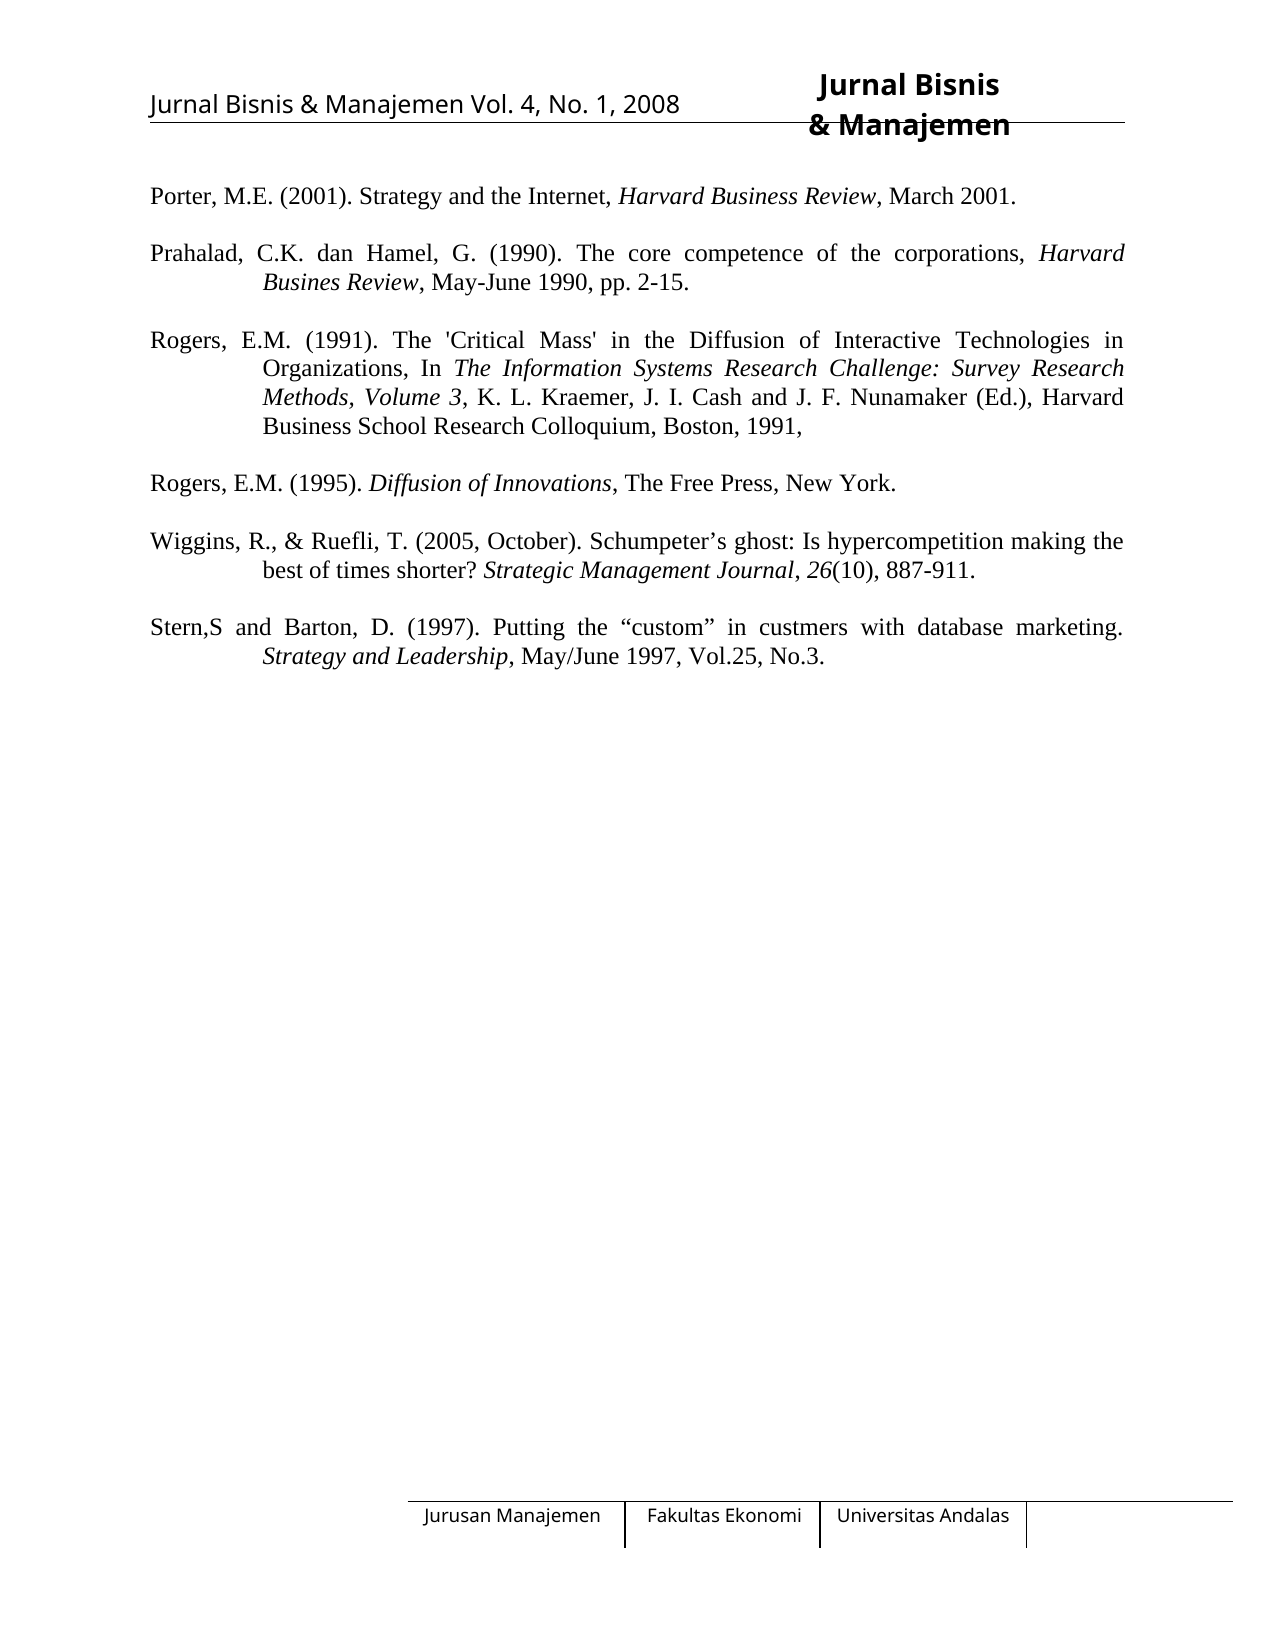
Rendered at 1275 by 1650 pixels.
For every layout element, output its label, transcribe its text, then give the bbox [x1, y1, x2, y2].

text Wiggins, R., & Ruefli, T. (2005, October). Schumpeter’s ghost: Is hypercompetition making the best of times shorter? Strategic Management Journal, 26(10), 887-911. [150, 526, 1125, 583]
text Rogers, E.M. (1991). The 'Critical Mass' in the Diffusion of Interactive Technologies in Organizations, In The Information Systems Research Challenge: Survey Research Methods, Volume 3, K. L. Kraemer, J. I. Cash and J. F. Nunamaker (Ed.), Research Colloquium, , 1991, [150, 325, 1125, 440]
text Rogers, E.M. (1995). Diffusion of Innovations, The Free Press, . [150, 468, 1125, 497]
text Porter, M.E. (2001). Strategy and the Internet, Harvard Business Review, March 2001. [150, 181, 1125, 210]
text Prahalad, C.K. dan Hamel, G. (1990). The core competence of the corporations, Harvard Busines Review, May-June 1990, pp. 2-15. [150, 238, 1125, 296]
text Stern,S and Barton, D. (1997). Putting the “custom” in custmers with database marketing. Strategy and Leadership, May/June 1997, Vol.25, No.3. [150, 612, 1125, 670]
